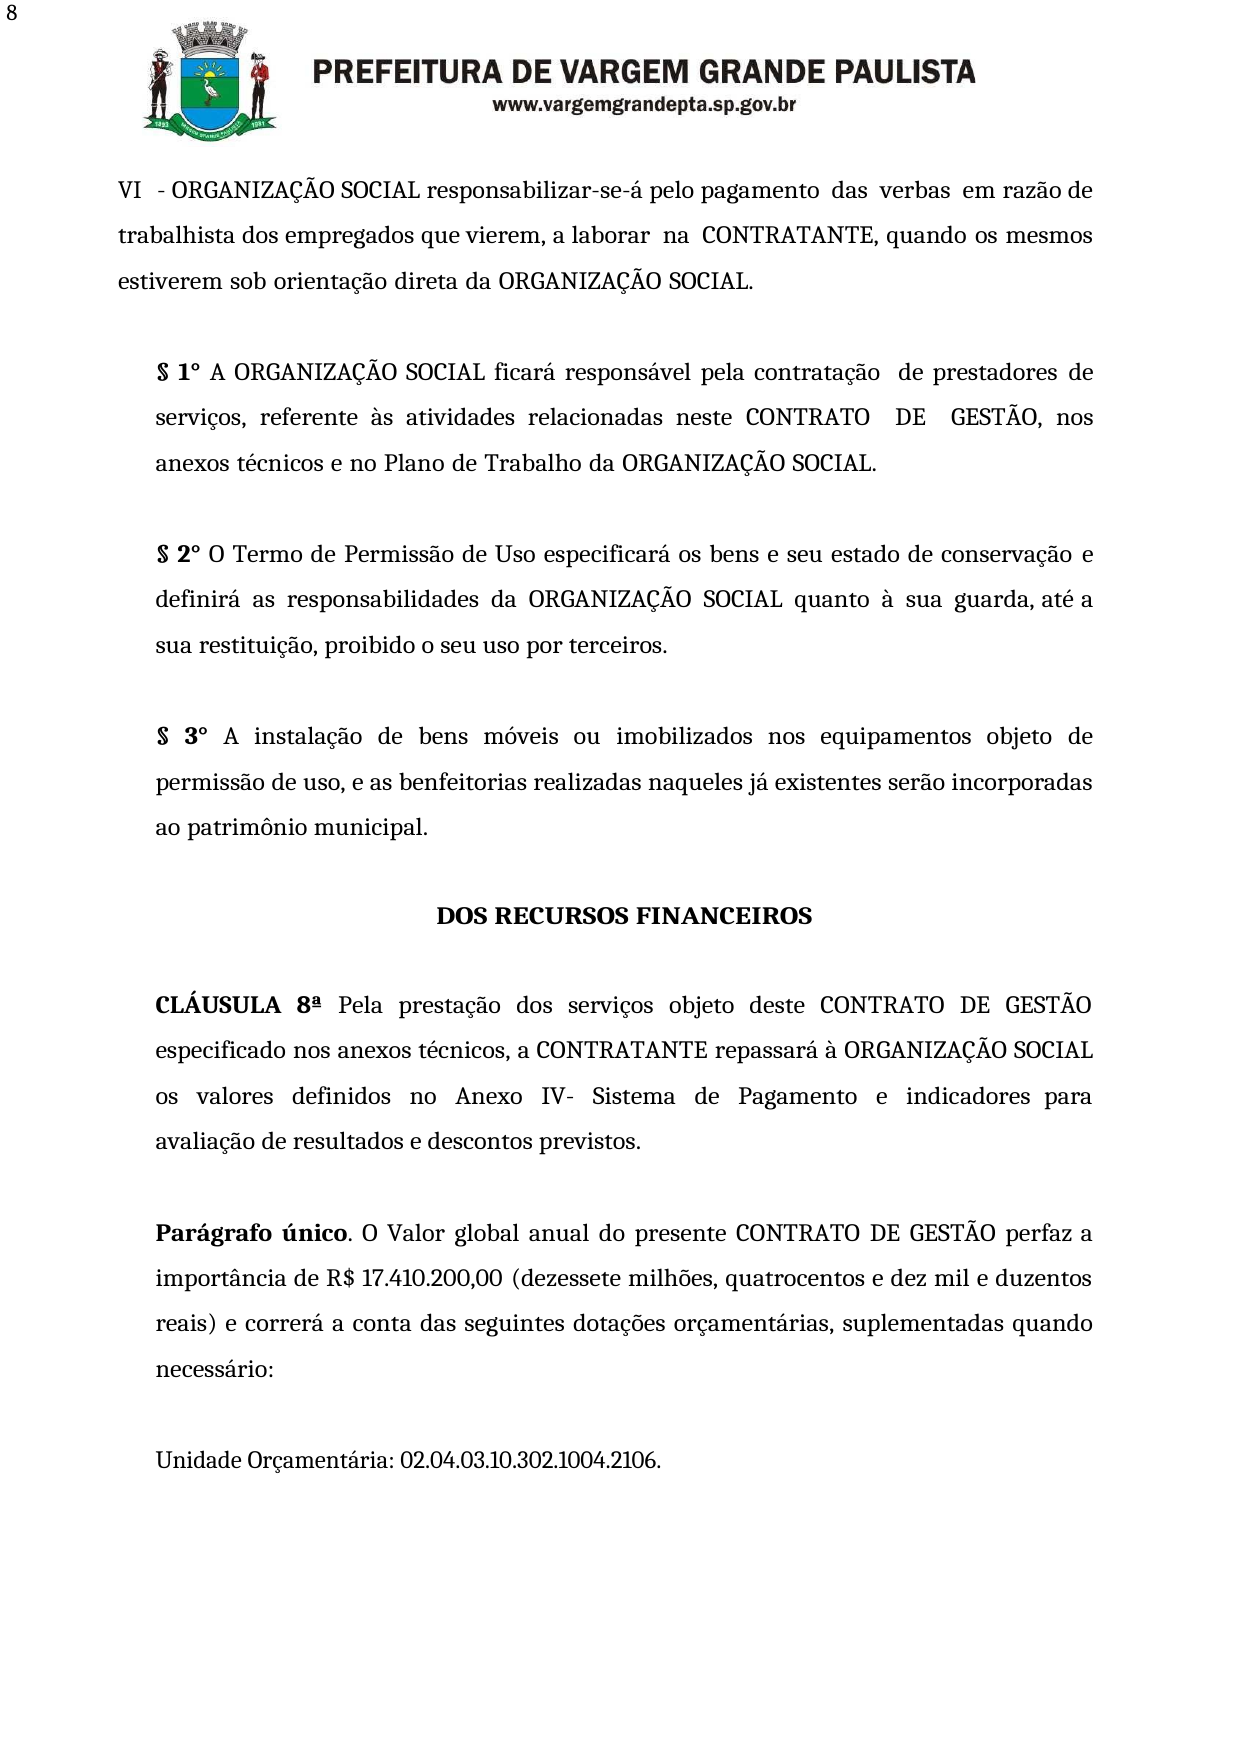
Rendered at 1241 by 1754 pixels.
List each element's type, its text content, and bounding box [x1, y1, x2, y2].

picture [141, 17, 976, 147]
text § 2° O Termo de Permissão de Uso especificará os bens e seu estado de conservação e definirá as responsabilidades da ORGANIZAÇÃO SOCIAL quanto à sua guarda, até a sua restituição, proibido o seu uso por terceiros. [155, 540, 1093, 659]
text CLÁUSULA 8ª Pela prestação dos serviços objeto deste CONTRATO DE GESTÃO especificado nos anexos técnicos, a CONTRATANTE repassará à ORGANIZAÇÃO SOCIAL os valores definidos no Anexo IV- Sistema de Pagamento e indicadores para avaliação de resultados e descontos previstos. [155, 991, 1093, 1156]
text § 1° A ORGANIZAÇÃO SOCIAL ficará responsável pela contratação de prestadores de serviços, referente às atividades relacionadas neste CONTRATO DE GESTÃO, nos anexos técnicos e no Plano de Trabalho da ORGANIZAÇÃO SOCIAL. [155, 358, 1093, 477]
text Parágrafo único. O Valor global anual do presente CONTRATO DE GESTÃO perfaz a importância de R$ 17.410.200,00 (dezessete milhões, quatrocentos e dez mil e duzentos reais) e correrá a conta das seguintes dotações orçamentárias, suplementadas quando necessário: [155, 1218, 1093, 1383]
list - ORGANIZAÇÃO SOCIAL responsabilizar-se-á pelo pagamento das verbas em razão de trabalhista dos empregados que vierem, a laborar na CONTRATANTE, quando os mesmos estiverem sob orientação direta da ORGANIZAÇÃO SOCIAL. [118, 176, 1093, 296]
text Unidade Orçamentária: 02.04.03.10.302.1004.2106. [155, 1446, 1151, 1474]
text § 3° A instalação de bens móveis ou imobilizados nos equipamentos objeto de permissão de uso, e as benfeitorias realizadas naqueles já existentes serão incorporadas ao patrimônio municipal. [155, 722, 1093, 842]
subtitle DOS RECURSOS FINANCEIROS [155, 902, 1093, 931]
